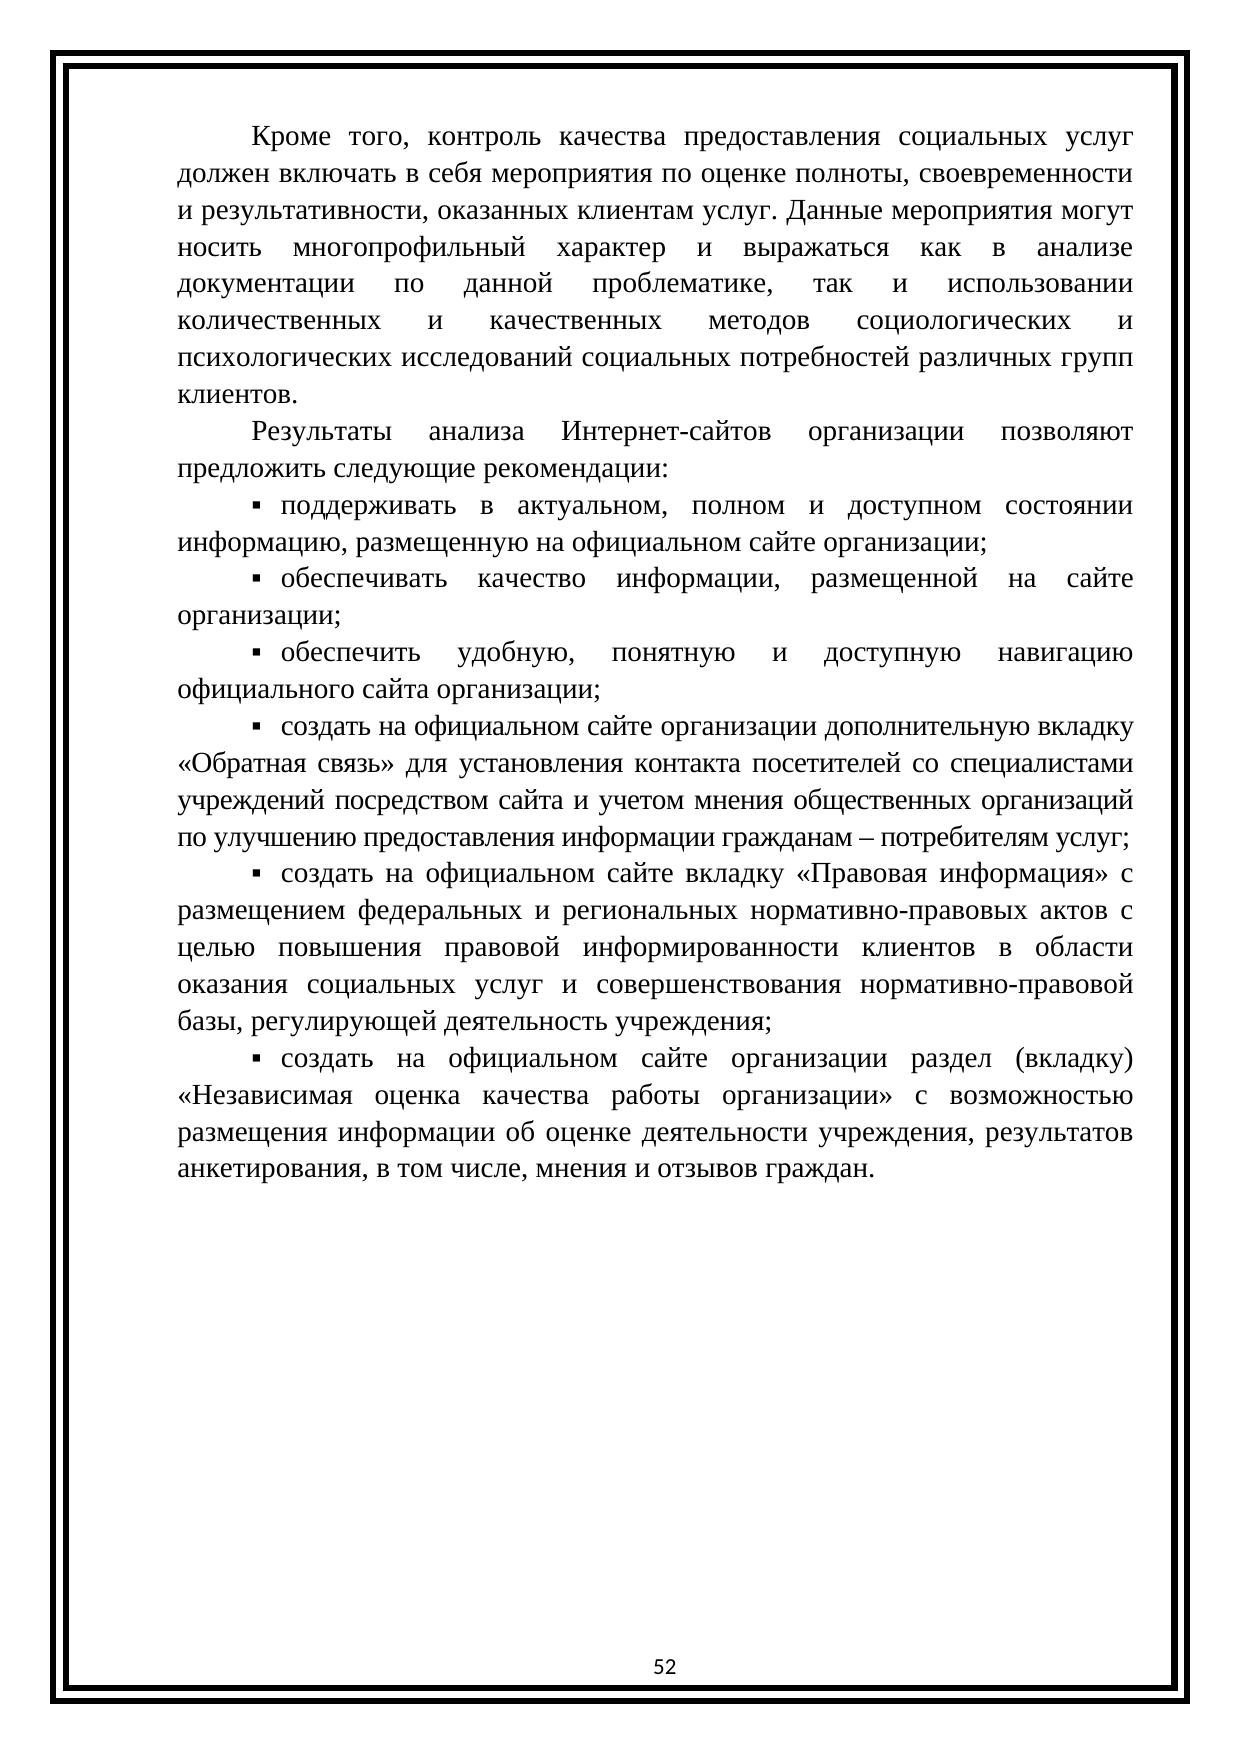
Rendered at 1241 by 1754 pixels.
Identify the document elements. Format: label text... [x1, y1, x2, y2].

text создать на официальном сайте вкладку «Правовая информация» с размещением федеральных и региональных нормативно-правовых актов с целью повышения правовой информированности клиентов в области оказания социальных услуг и совершенствования нормативно-правовой базы, регулирующей деятельность учреждения; [177, 856, 1134, 1037]
text поддерживать в актуальном, полном и доступном состоянии информацию, размещенную на официальном сайте организации; [177, 487, 1134, 557]
text Кроме того, контроль качества предоставления социальных услуг должен включать в себя мероприятия по оценке полноты, своевременности и результативности, оказанных клиентам услуг. Данные мероприятия могут носить многопрофильный характер и выражаться как в анализе документации по данной проблематике, так и использовании количественных и качественных методов социологических и психологических исследований социальных потребностей различных групп клиентов. [177, 118, 1134, 410]
text Результаты анализа Интернет-сайтов организации позволяют предложить следующие рекомендации: [177, 413, 1134, 483]
text создать на официальном сайте организации дополнительную вкладку «Обратная связь» для установления контакта посетителей со специалистами учреждений посредством сайта и учетом мнения общественных организаций по улучшению предоставления информации гражданам – потребителям услуг; [177, 708, 1134, 852]
text обеспечивать качество информации, размещенной на сайте организации; [177, 561, 1134, 631]
text обеспечить удобную, понятную и доступную навигацию официального сайта организации; [177, 634, 1134, 705]
text создать на официальном сайте организации раздел (вкладку) «Независимая оценка качества работы организации» с возможностью размещения информации об оценке деятельности учреждения, результатов анкетирования, в том числе, мнения и отзывов граждан. [177, 1040, 1134, 1184]
